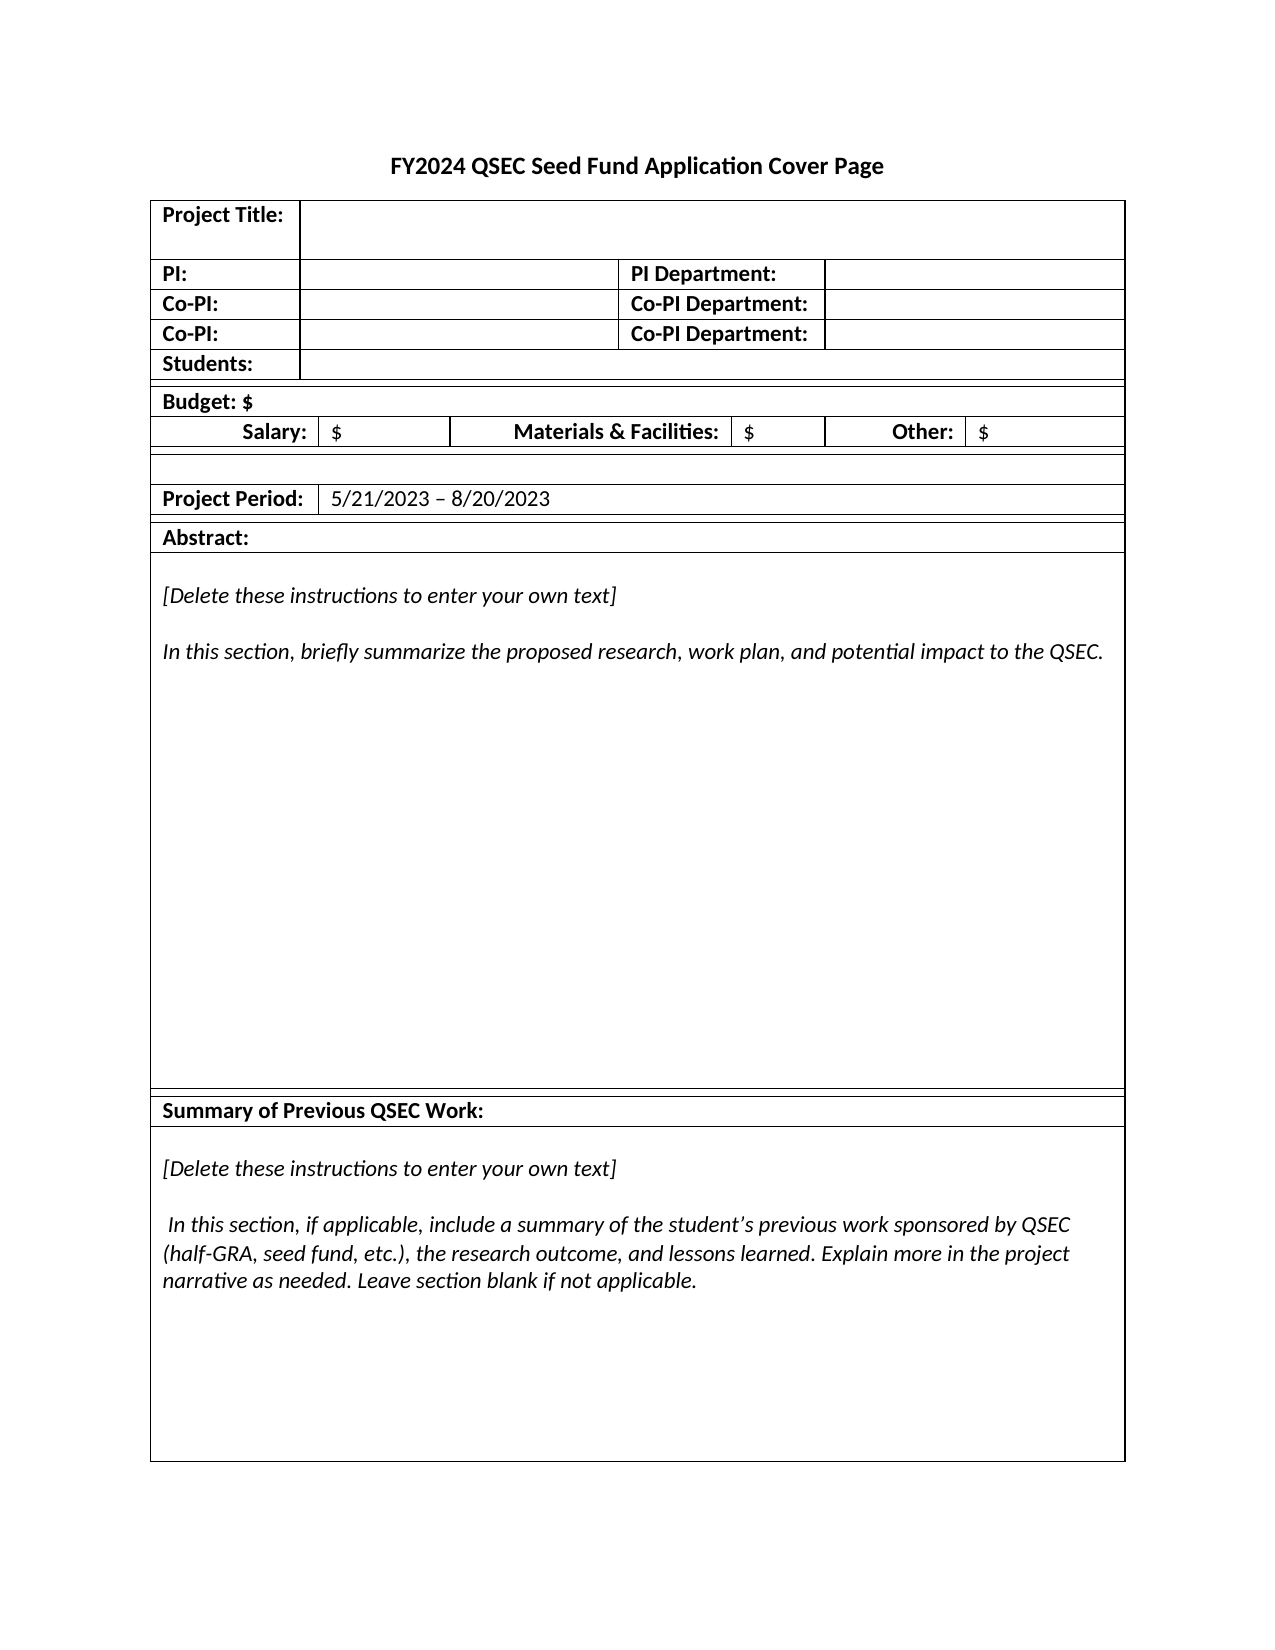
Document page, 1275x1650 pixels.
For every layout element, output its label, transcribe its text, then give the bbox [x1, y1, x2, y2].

table_cell Budget: $ [151, 387, 1124, 416]
table_cell Co-PI: [151, 290, 299, 318]
table_cell Co-PI Department: [619, 290, 824, 318]
table_cell [301, 350, 1124, 378]
table_cell Summary of Previous QSEC Work: [151, 1097, 1124, 1126]
table_cell $ [966, 417, 1124, 446]
table_header Project Title: [151, 201, 299, 258]
table_cell PI: [151, 260, 299, 288]
table_cell [826, 260, 1124, 288]
table_cell Abstract: [151, 523, 1124, 552]
table_cell Project Period: [151, 485, 318, 513]
table_cell [151, 447, 1124, 453]
table_cell Co-PI: [151, 320, 299, 348]
table_cell [151, 515, 1124, 522]
table_cell Co-PI Department: [619, 320, 824, 348]
table_cell Salary: [151, 417, 318, 446]
table_cell Materials & Facilities: [451, 417, 731, 446]
table_cell PI Department: [619, 260, 824, 288]
table_cell [Delete these instructions to enter your own text] In this section, if applicable, include a summary of the student’s previous work sponsored by QSEC (half-GRA, seed fund, etc.), the research outcome, and lessons learned. Explain more in the project narrative as needed. Leave section blank if not applicable. [151, 1127, 1124, 1461]
table_cell [Delete these instructions to enter your own text] In this section, briefly summarize the proposed research, work plan, and potential impact to the QSEC. [151, 553, 1124, 1088]
table_cell [301, 290, 618, 318]
table_cell [151, 1089, 1124, 1096]
table_cell Other: [826, 417, 965, 446]
table_cell [301, 260, 618, 288]
table_cell $ [319, 417, 449, 446]
table_cell [826, 290, 1124, 318]
table_cell [151, 455, 1124, 483]
table_cell 5/21/2023 – 8/20/2023 [319, 485, 1124, 513]
text FY2024 QSEC Seed Fund Application Cover Page [150, 150, 1125, 181]
table_cell [826, 320, 1124, 348]
table_cell [151, 380, 1124, 386]
table_cell [301, 320, 618, 348]
table_cell Students: [151, 350, 299, 378]
table_header [301, 201, 1124, 258]
table_cell $ [732, 417, 824, 446]
